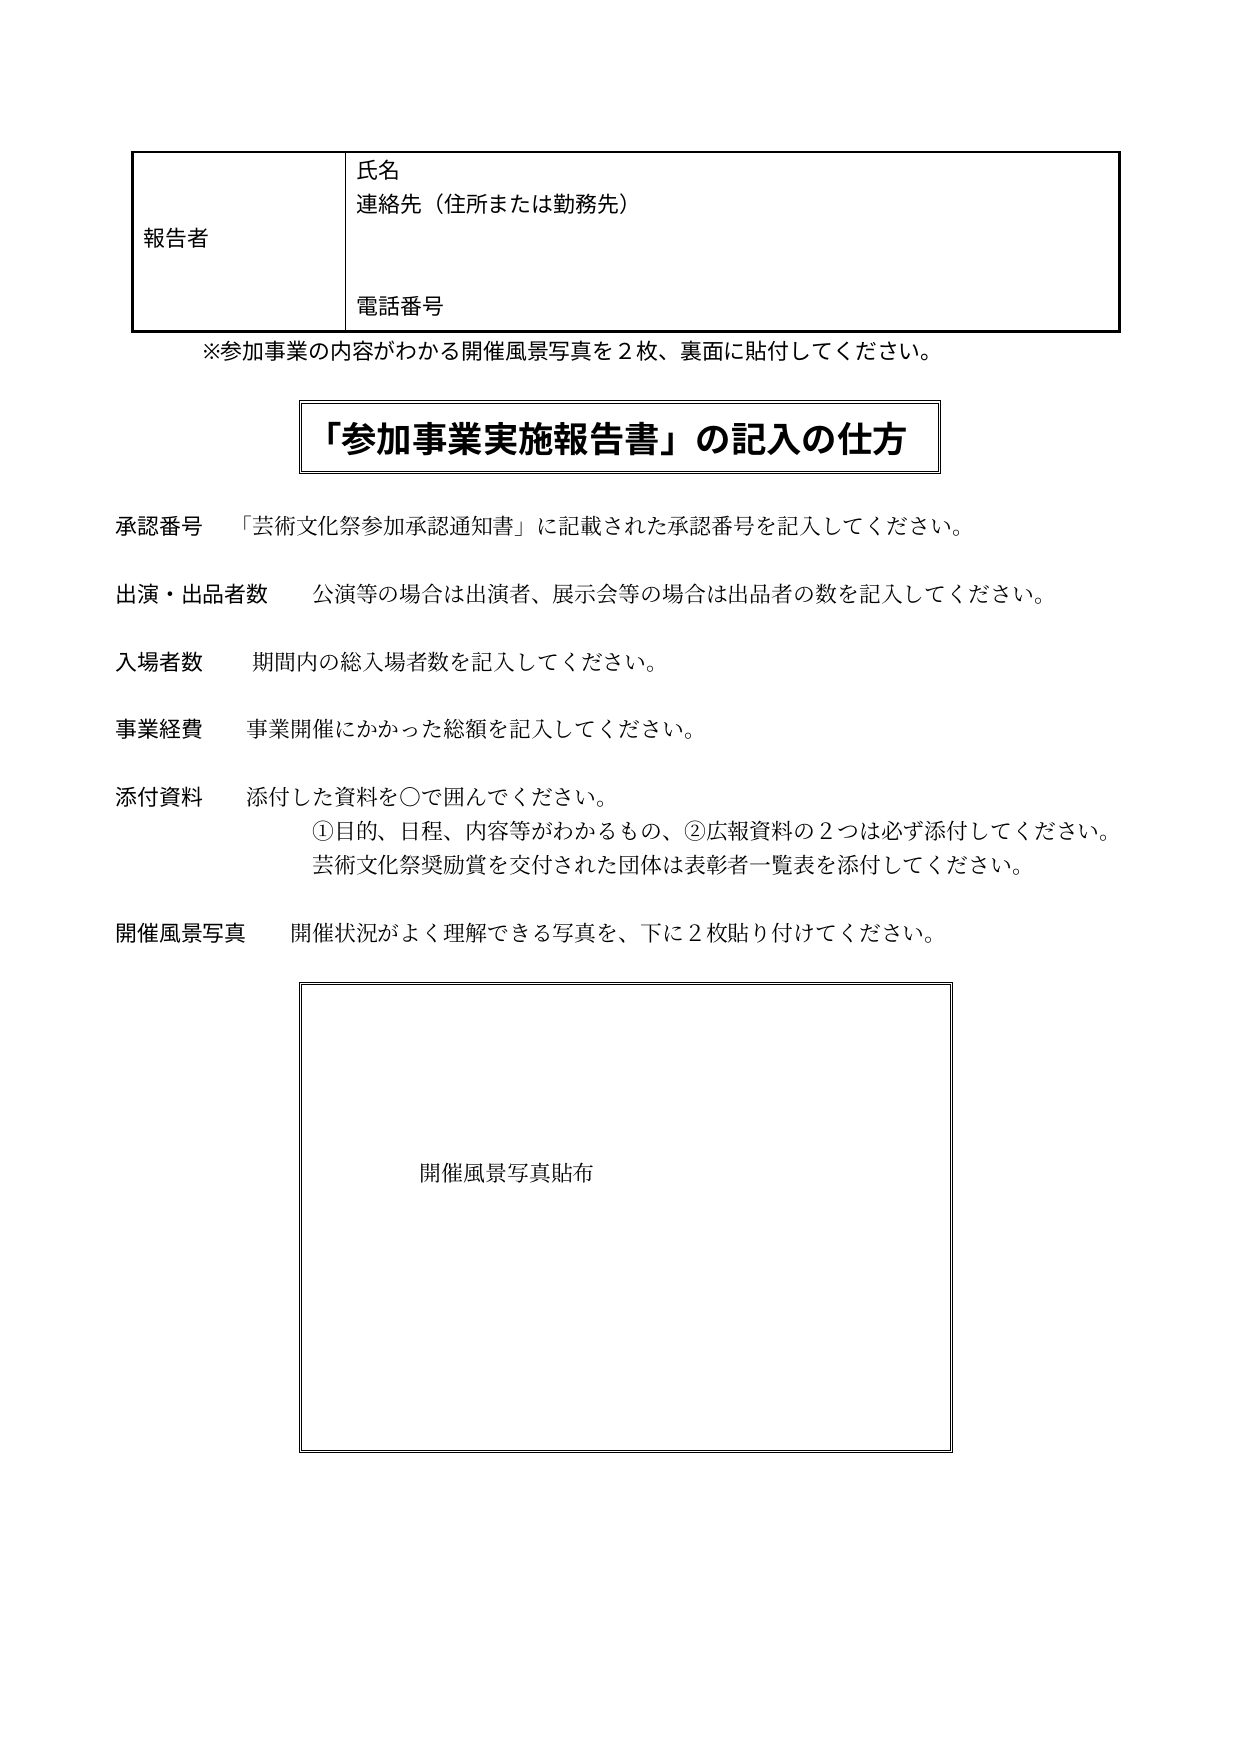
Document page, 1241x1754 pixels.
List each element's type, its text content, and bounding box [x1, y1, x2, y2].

table_header 「参加事業実施報告書」の記入の仕方 [302, 404, 938, 471]
text 添付資料 添付した資料を○で囲んでください。 [115, 779, 1125, 813]
table_cell 報告者 [134, 153, 345, 329]
text 入場者数 期間内の総入場者数を記入してください。 [115, 644, 1125, 677]
table_header 開催風景写真貼布 [302, 985, 950, 1450]
text 出演・出品者数 公演等の場合は出演者、展示会等の場合は出品者の数を記入してください。 [115, 576, 1125, 610]
text 事業経費 事業開催にかかった総額を記入してください。 [115, 711, 1125, 745]
text 承認番号 「芸術文化祭参加承認通知書」に記載された承認番号を記入してください。 [115, 508, 1125, 542]
text 芸術文化祭奨励賞を交付された団体は表彰者一覧表を添付してください。 [115, 847, 1125, 881]
text ①目的、日程、内容等がわかるもの、②広報資料の２つは必ず添付してください。 [115, 813, 1125, 847]
text 開催風景写真 開催状況がよく理解できる写真を、下に２枚貼り付けてください。 [115, 914, 1125, 948]
table_cell 氏名 連絡先（住所または勤務先） 電話番号 [346, 153, 1118, 329]
text ※参加事業の内容がわかる開催風景写真を２枚、裏面に貼付してください。 [115, 333, 1125, 367]
